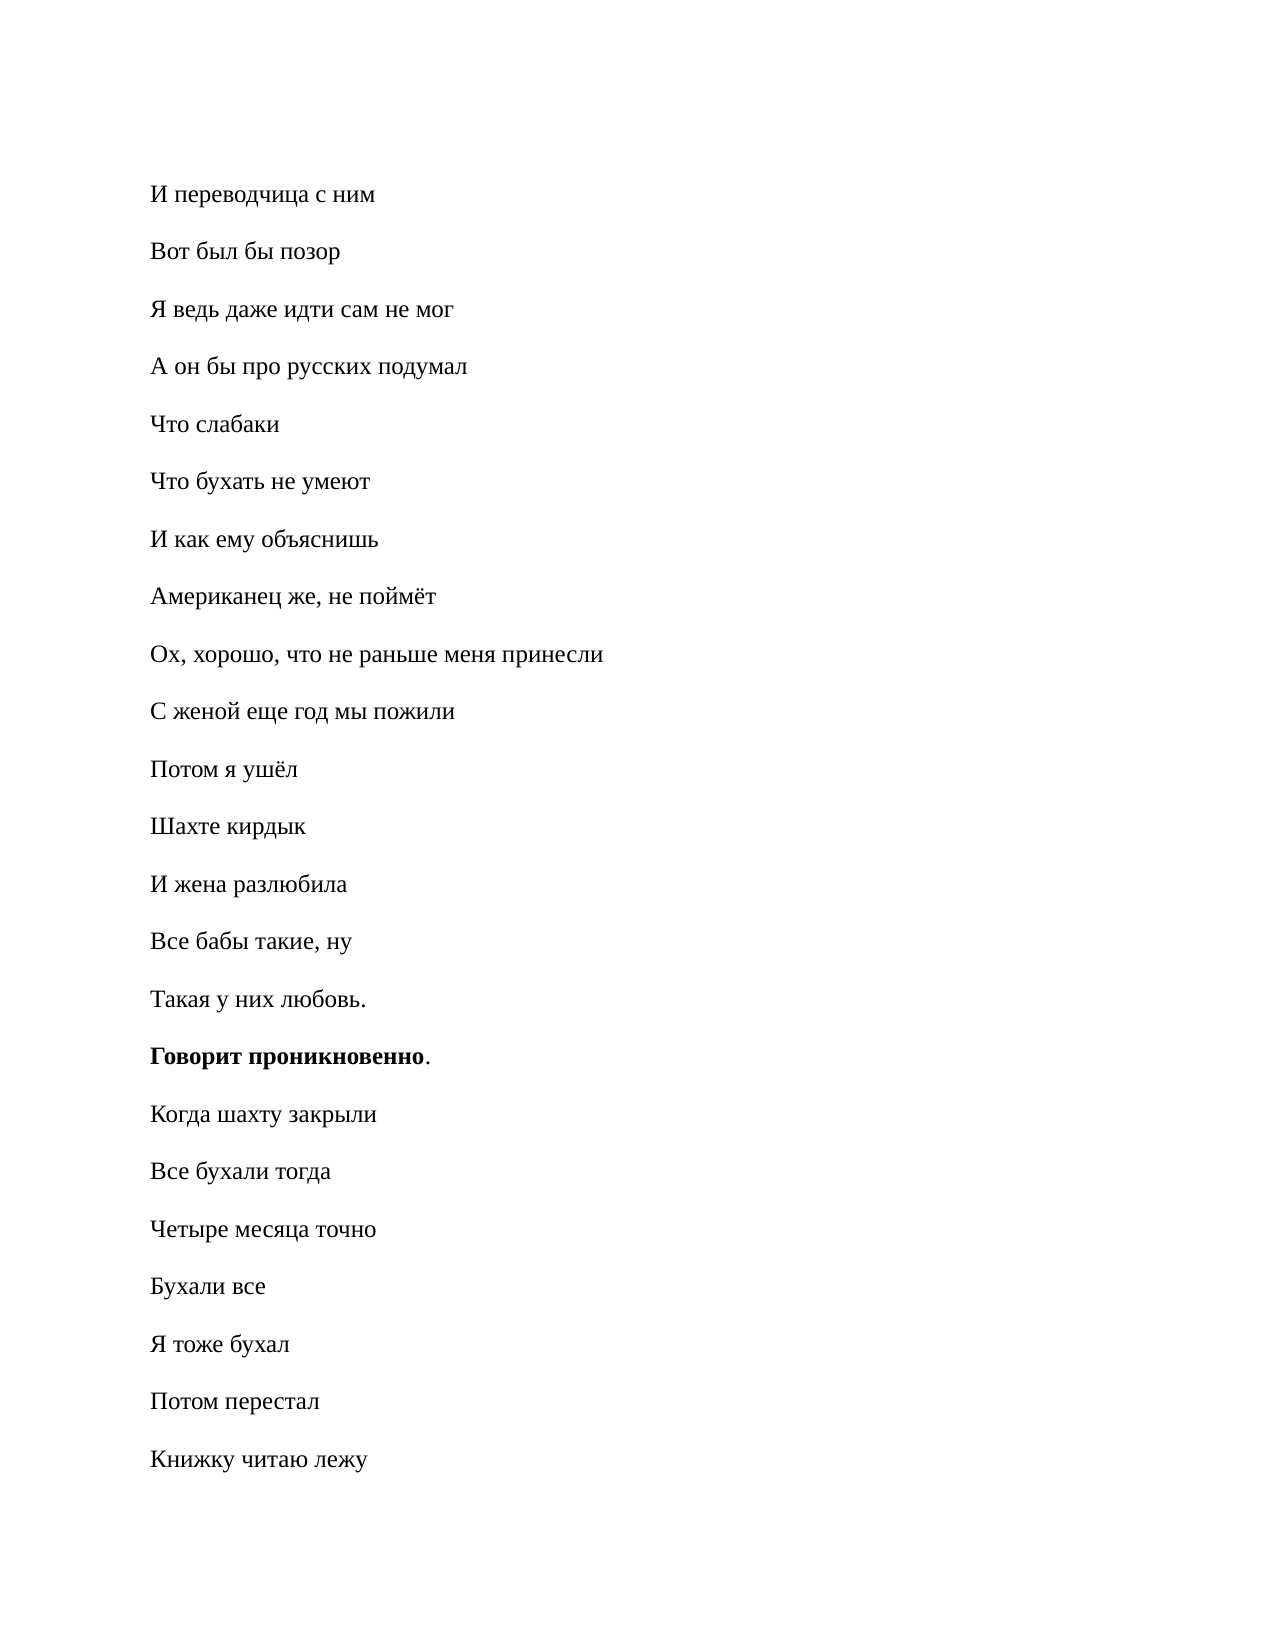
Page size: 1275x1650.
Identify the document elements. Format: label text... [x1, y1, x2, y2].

text Ох, хорошо, что не раньше меня принесли [150, 639, 1125, 667]
text Говорит проникновенно. [150, 1041, 1125, 1070]
text Такая у них любовь. [150, 984, 1125, 1012]
text И жена разлюбила [150, 869, 1125, 897]
text Потом перестал [150, 1386, 1125, 1415]
text Я ведь даже идти сам не мог [150, 294, 1125, 322]
text Четыре месяца точно [150, 1214, 1125, 1242]
text Я тоже бухал [150, 1329, 1125, 1357]
text Что бухать не умеют [150, 466, 1125, 495]
text С женой еще год мы пожили [150, 696, 1125, 725]
text И переводчица с ним [150, 179, 1125, 207]
text Книжку читаю лежу [150, 1444, 1125, 1472]
text Все бухали тогда [150, 1156, 1125, 1185]
text Шахте кирдык [150, 811, 1125, 840]
text А он бы про русских подумал [150, 351, 1125, 380]
text Все бабы такие, ну [150, 926, 1125, 955]
text Когда шахту закрыли [150, 1099, 1125, 1127]
text И как ему объяснишь [150, 524, 1125, 552]
text Потом я ушёл [150, 754, 1125, 782]
text Что слабаки [150, 409, 1125, 437]
text Вот был бы позор [150, 236, 1125, 265]
text Американец же, не поймёт [150, 581, 1125, 610]
text Бухали все [150, 1271, 1125, 1300]
